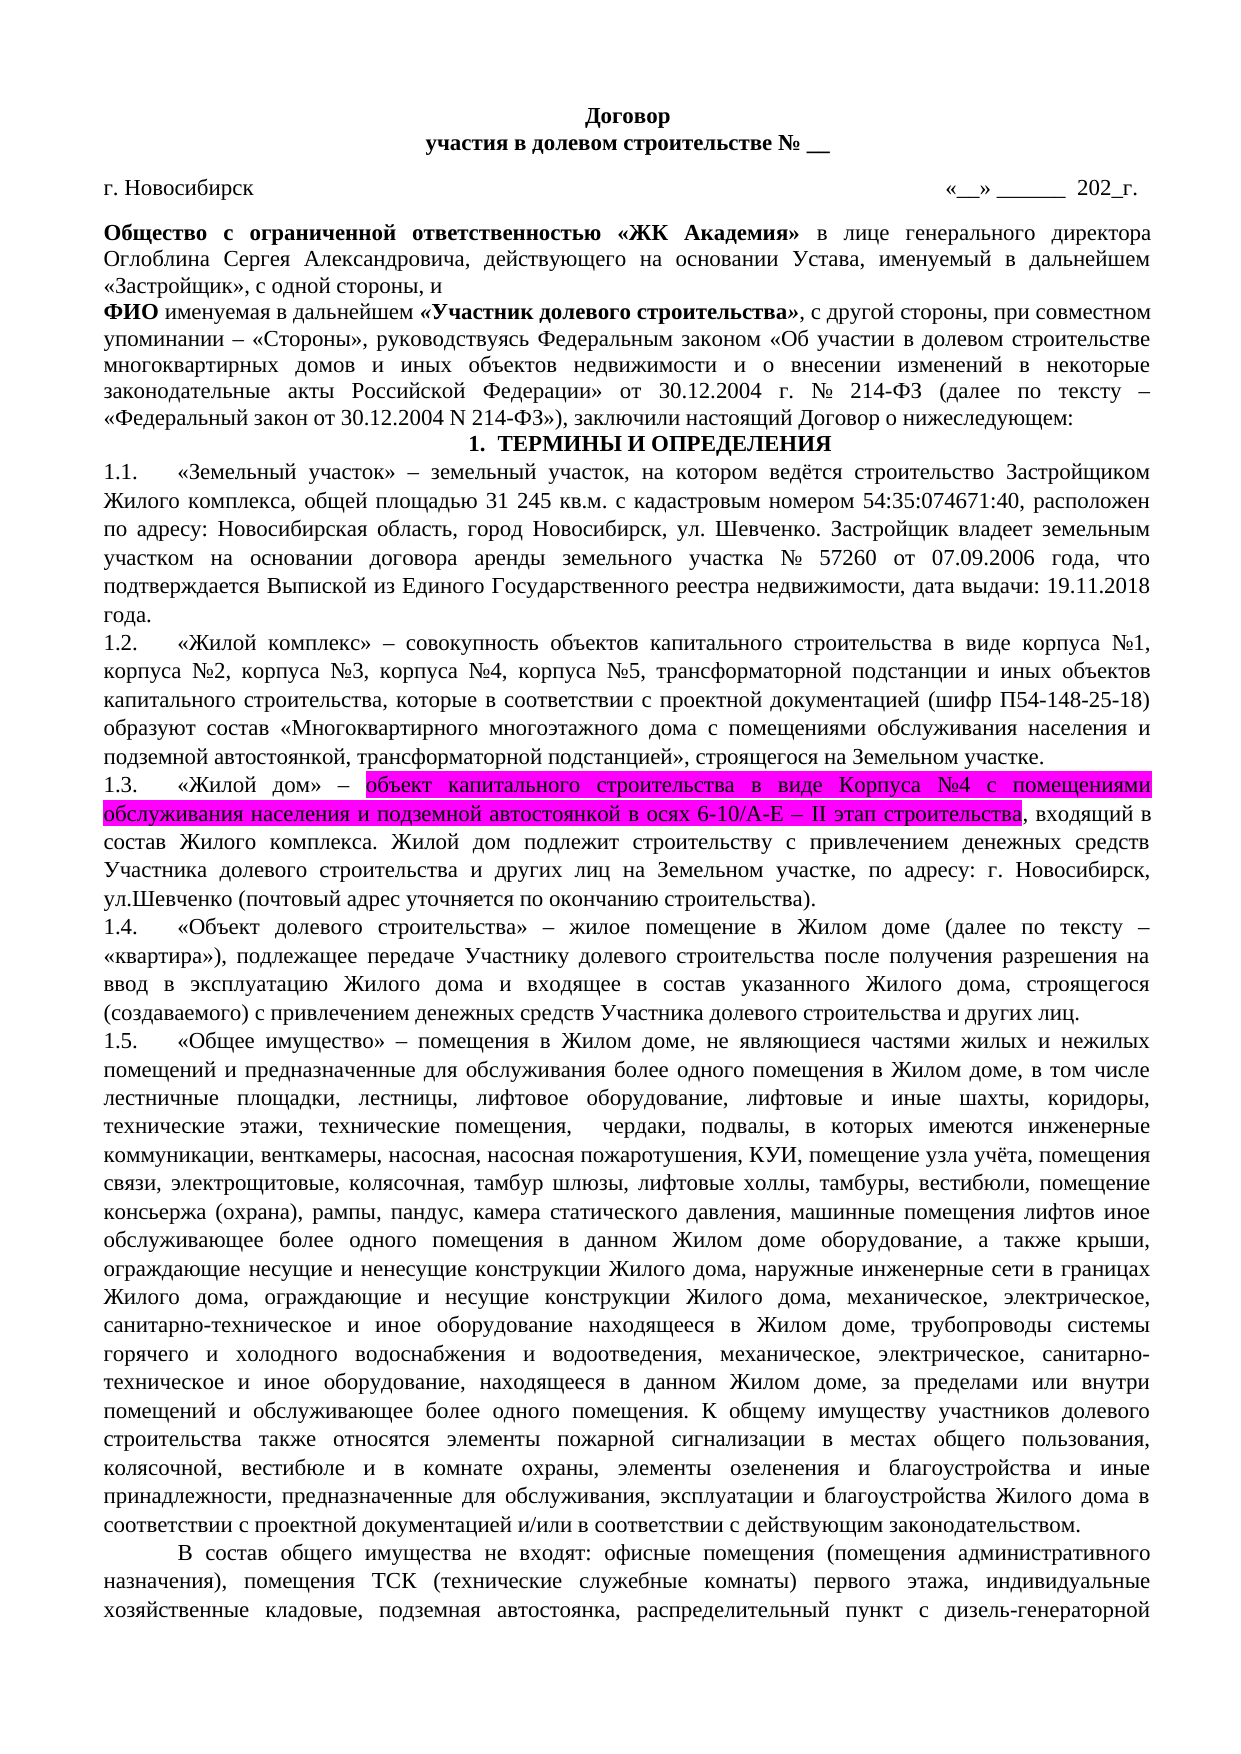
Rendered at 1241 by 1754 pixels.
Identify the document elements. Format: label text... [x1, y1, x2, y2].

list «Жилой дом» – объект капитального строительства в виде Корпуса №4 с помещениями обслуживания населения и подземной автостоянкой в осях 6-10/А-Е – II этап строительства, входящий в состав Жилого комплекса. Жилой дом подлежит строительству с привлечением денежных средств Участника долевого строительства и других лиц на Земельном участке, по адресу: г. Новосибирск, ул.Шевченко (почтовый адрес уточняется по окончанию строительства). [103, 771, 1152, 911]
title Договор [103, 103, 1152, 129]
list «Общее имущество» – помещения в Жилом доме, не являющиеся частями жилых и нежилых помещений и предназначенные для обслуживания более одного помещения в Жилом доме, в том числе лестничные площадки, лестницы, лифтовое оборудование, лифтовые и иные шахты, коридоры, технические этажи, технические помещения, чердаки, подвалы, в которых имеются инженерные коммуникации, венткамеры, насосная, насосная пожаротушения, КУИ, помещение узла учёта, помещения связи, электрощитовые, колясочная, тамбур шлюзы, лифтовые холлы, тамбуры, вестибюли, помещение консьержа (охрана), рампы, пандус, камера статического давления, машинные помещения лифтов иное обслуживающее более одного помещения в данном Жилом доме оборудование, а также крыши, ограждающие несущие и ненесущие конструкции Жилого дома, наружные инженерные сети в границах Жилого дома, ограждающие и несущие конструкции Жилого дома, механическое, электрическое, санитарно-техническое и иное оборудование находящееся в Жилом доме, трубопроводы системы горячего и холодного водоснабжения и водоотведения, механическое, электрическое, санитарно-техническое и иное оборудование, находящееся в данном Жилом доме, за пределами или внутри помещений и обслуживающее более одного помещения. К общему имуществу участников долевого строительства также относятся элементы пожарной сигнализации в местах общего пользования, колясочной, вестибюле и в комнате охраны, элементы озеленения и благоустройства и иные принадлежности, предназначенные для обслуживания, эксплуатации и благоустройства Жилого дома в соответствии с проектной документацией и/или в соответствии с действующим законодательством. [103, 1027, 1152, 1537]
text г. Новосибирск «__» ______ 202_г. [103, 174, 1152, 200]
list «Объект долевого строительства» – жилое помещение в Жилом доме (далее по тексту – «квартира»), подлежащее передаче Участнику долевого строительства после получения разрешения на ввод в эксплуатацию Жилого дома и входящее в состав указанного Жилого дома, строящегося (создаваемого) с привлечением денежных средств Участника долевого строительства и других лиц. [103, 913, 1152, 1025]
text ФИО именуемая в дальнейшем «Участник долевого строительства», с другой стороны, при совместном упоминании – «Стороны», руководствуясь Федеральным законом «Об участии в долевом строительстве многоквартирных домов и иных объектов недвижимости и о внесении изменений в некоторые законодательные акты Российской Федерации» от 30.12.2004 г. № 214-ФЗ (далее по тексту – «Федеральный закон от 30.12.2004 N 214-ФЗ»), заключили настоящий Договор о нижеследующем: [103, 298, 1152, 430]
list ТЕРМИНЫ И ОПРЕДЕЛЕНИЯ [148, 430, 1152, 456]
list «Жилой комплекс» – совокупность объектов капитального строительства в виде корпуса №1, корпуса №2, корпуса №3, корпуса №4, корпуса №5, трансформаторной подстанции и иных объектов капитального строительства, которые в соответствии с проектной документацией (шифр П54-148-25-18) образуют состав «Многоквартирного многоэтажного дома с помещениями обслуживания населения и подземной автостоянкой, трансформаторной подстанцией», строящегося на Земельном участке. [103, 629, 1152, 769]
list «Земельный участок» – земельный участок, на котором ведётся строительство Застройщиком Жилого комплекса, общей площадью 31 245 кв.м. с кадастровым номером 54:35:074671:40, расположен по адресу: Новосибирская область, город Новосибирск, ул. Шевченко. Застройщик владеет земельным участком на основании договора аренды земельного участка № 57260 от 07.09.2006 года, что подтверждается Выпиской из Единого Государственного реестра недвижимости, дата выдачи: 19.11.2018 года. [103, 458, 1152, 627]
text участия в долевом строительстве № __ [103, 129, 1152, 155]
text Общество с ограниченной ответственностью «ЖК Академия» в лице генерального директора Оглоблина Сергея Александровича, действующего на основании Устава, именуемый в дальнейшем «Застройщик», с одной стороны, и [103, 219, 1152, 298]
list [103, 1539, 1152, 1622]
